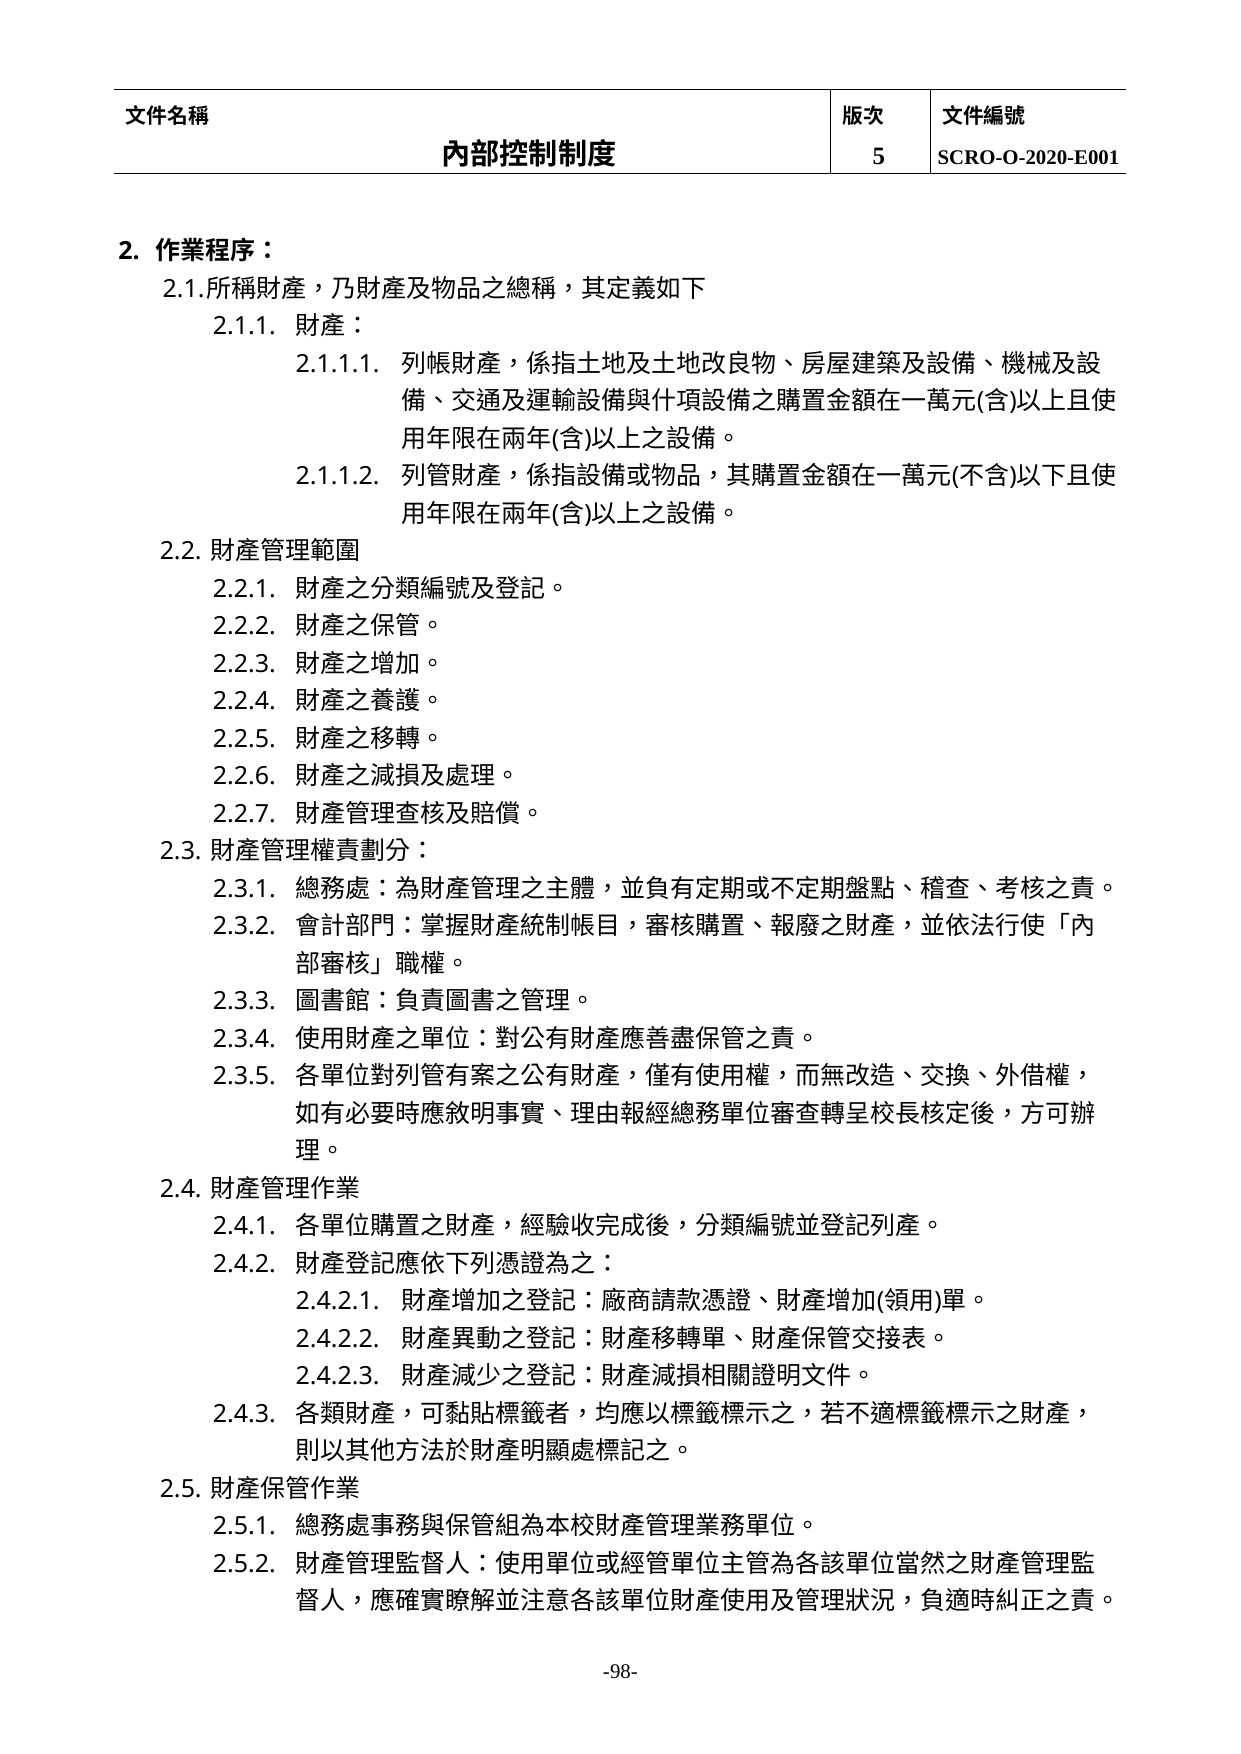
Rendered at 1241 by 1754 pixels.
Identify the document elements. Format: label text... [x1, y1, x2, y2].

list 財產之分類編號及登記。 [213, 567, 1119, 605]
list 會計部門：掌握財產統制帳目，審核購置、報廢之財產，並依法行使「內部審核」職權。 [213, 905, 1119, 980]
list 總務處：為財產管理之主體，並負有定期或不定期盤點、稽查、考核之責。 [213, 867, 1119, 905]
list 財產管理監督人：使用單位或經管單位主管為各該單位當然之財產管理監督人，應確實瞭解並注意各該單位財產使用及管理狀況，負適時糾正之責。 [213, 1542, 1119, 1617]
list 圖書館：負責圖書之管理。 [213, 980, 1119, 1017]
list 財產之增加。 [213, 642, 1119, 680]
list 各單位對列管有案之公有財產，僅有使用權，而無改造、交換、外借權，如有必要時應敘明事實、理由報經總務單位審查轉呈校長核定後，方可辦理。 [213, 1055, 1119, 1167]
list 財產登記應依下列憑證為之： [213, 1242, 1119, 1280]
list 列管財產，係指設備或物品，其購置金額在一萬元(不含)以下且使用年限在兩年(含)以上之設備。 [295, 455, 1122, 530]
list 作業程序： [118, 230, 1119, 267]
list 財產： [213, 305, 1119, 342]
list 財產管理查核及賠償。 [213, 792, 1119, 830]
list 財產管理作業 [159, 1167, 1122, 1205]
list 財產之養護。 [213, 680, 1119, 717]
list 財產異動之登記：財產移轉單、財產保管交接表。 [295, 1317, 1122, 1355]
list 總務處事務與保管組為本校財產管理業務單位。 [213, 1505, 1119, 1542]
list 財產之減損及處理。 [213, 755, 1119, 792]
list 財產管理權責劃分： [159, 830, 1122, 867]
list 財產管理範圍 [159, 530, 1122, 567]
list 財產保管作業 [159, 1467, 1122, 1505]
list 財產增加之登記：廠商請款憑證、財產增加(領用)單。 [295, 1280, 1122, 1317]
list 使用財產之單位：對公有財產應善盡保管之責。 [213, 1017, 1119, 1055]
list 財產之移轉。 [213, 717, 1119, 755]
list 財產之保管。 [213, 605, 1119, 642]
list 各單位購置之財產，經驗收完成後，分類編號並登記列產。 [213, 1205, 1119, 1242]
list 財產減少之登記：財產減損相關證明文件。 [295, 1355, 1122, 1392]
list 各類財產，可黏貼標籤者，均應以標籤標示之，若不適標籤標示之財產，則以其他方法於財產明顯處標記之。 [213, 1392, 1119, 1467]
list 所稱財產，乃財產及物品之總稱，其定義如下 [162, 267, 1122, 305]
list 列帳財產，係指土地及土地改良物、房屋建築及設備、機械及設備、交通及運輸設備與什項設備之購置金額在一萬元(含)以上且使用年限在兩年(含)以上之設備。 [295, 342, 1122, 455]
